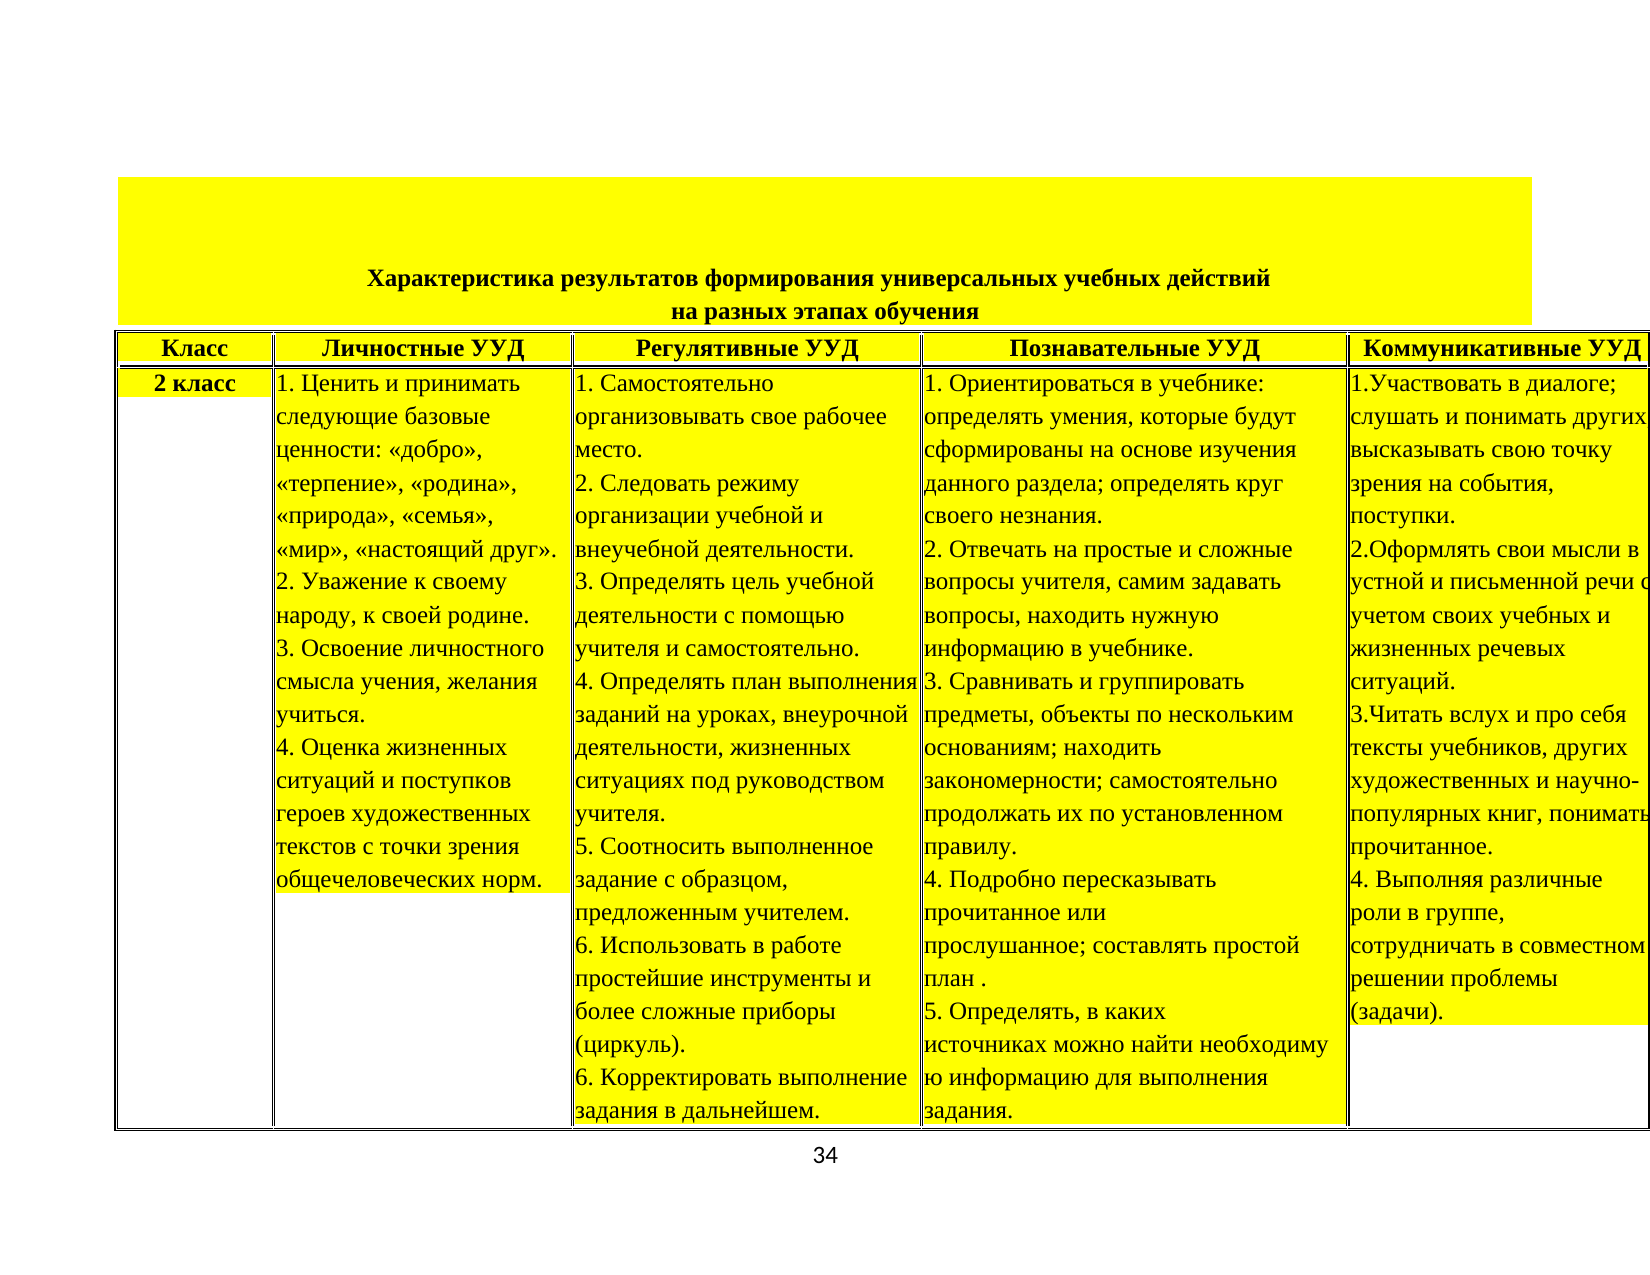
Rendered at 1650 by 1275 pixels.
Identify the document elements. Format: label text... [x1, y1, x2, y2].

table_header Познавательные УУД [922, 333, 1346, 365]
table_header Регулятивные УУД [573, 333, 922, 365]
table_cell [274, 369, 573, 1128]
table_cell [1348, 1025, 1648, 1128]
table_cell 2 класс [118, 369, 273, 1128]
table_header Класс [118, 333, 273, 365]
text Характеристика результатов формирования универсальных учебных действий [118, 263, 1532, 292]
text на разных этапах обучения [118, 296, 1532, 325]
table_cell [922, 365, 1348, 1128]
table_header Личностные УУД [274, 333, 573, 365]
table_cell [573, 369, 922, 1128]
